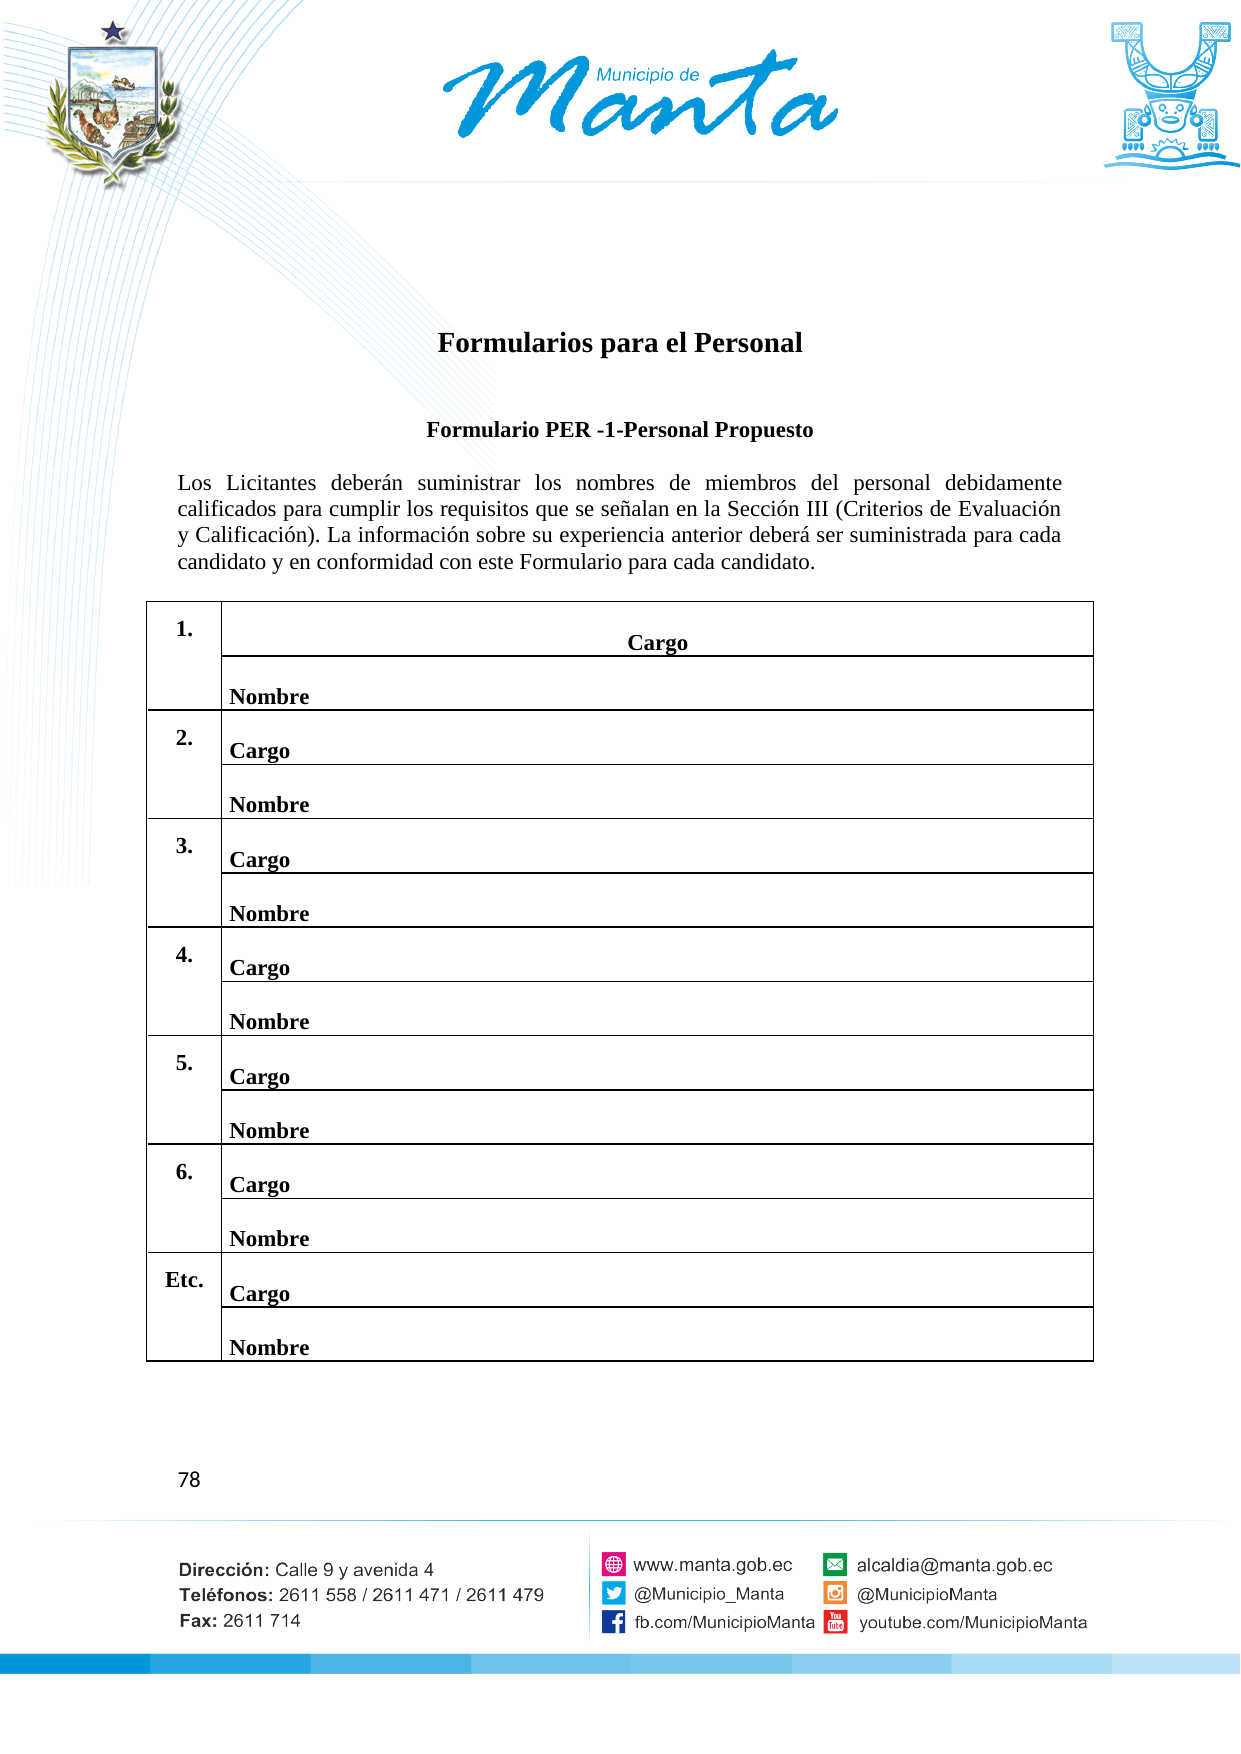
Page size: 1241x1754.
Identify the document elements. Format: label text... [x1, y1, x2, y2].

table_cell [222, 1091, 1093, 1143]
subtitle Formularios para el Personal [177, 325, 1063, 358]
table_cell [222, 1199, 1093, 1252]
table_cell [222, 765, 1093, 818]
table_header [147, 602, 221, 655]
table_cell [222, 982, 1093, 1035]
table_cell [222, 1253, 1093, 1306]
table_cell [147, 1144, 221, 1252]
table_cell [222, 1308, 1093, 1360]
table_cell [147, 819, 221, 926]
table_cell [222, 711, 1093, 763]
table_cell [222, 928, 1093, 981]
picture [0, 1519, 1241, 1674]
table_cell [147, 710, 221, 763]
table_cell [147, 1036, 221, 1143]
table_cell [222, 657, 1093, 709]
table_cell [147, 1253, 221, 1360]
picture [3, 0, 1241, 886]
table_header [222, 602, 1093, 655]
text Los Licitantes deberán suministrar los nombres de miembros del personal debidamente calificados para cumplir los requisitos que se señalan en la Sección III (Criterios de Evaluación y Calificación). La información sobre su experiencia anterior deberá ser suministrada para cada candidato y en conformidad con este Formulario para cada candidato. [177, 469, 1063, 574]
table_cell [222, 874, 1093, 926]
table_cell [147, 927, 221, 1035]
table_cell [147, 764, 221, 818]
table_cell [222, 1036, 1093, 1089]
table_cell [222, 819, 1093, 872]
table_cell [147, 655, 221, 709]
text Formulario PER -1-Personal Propuesto [177, 416, 1063, 442]
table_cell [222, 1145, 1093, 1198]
